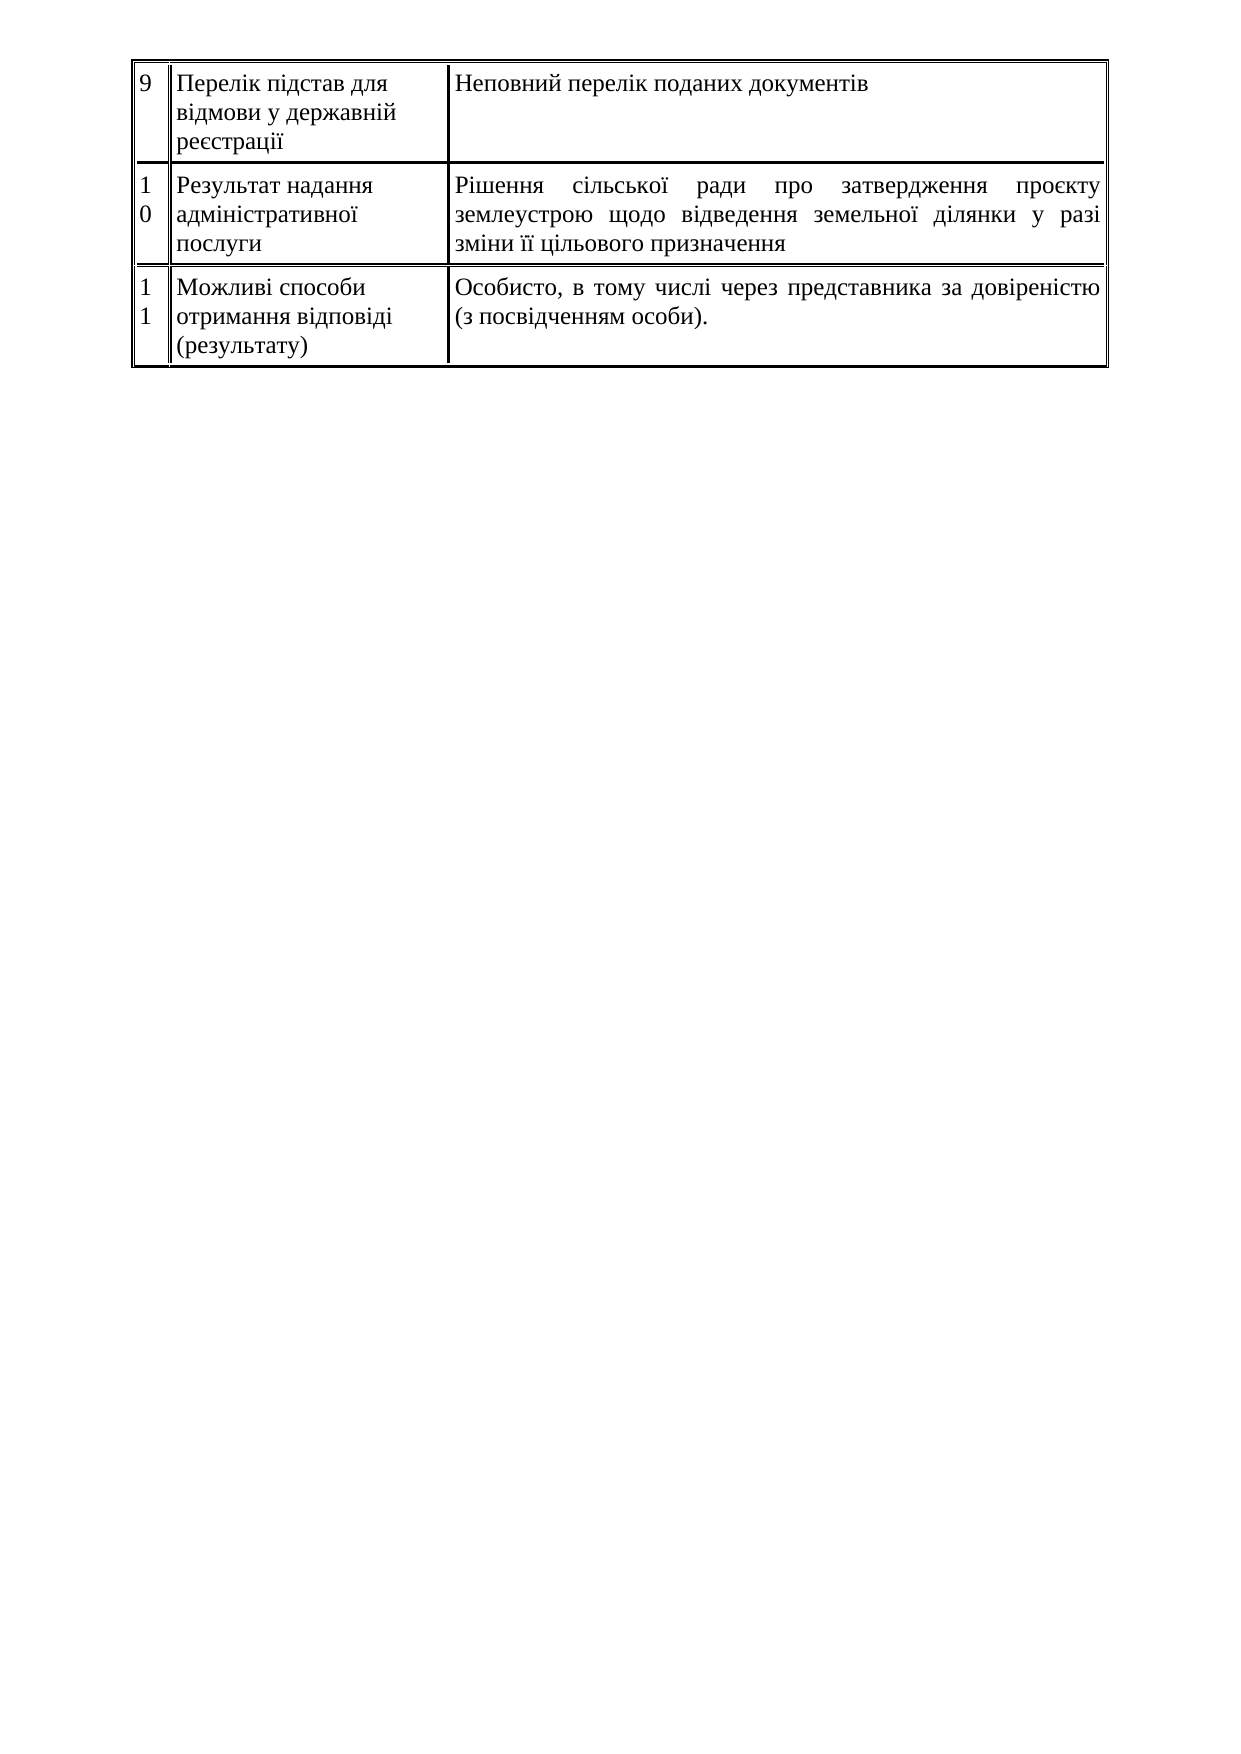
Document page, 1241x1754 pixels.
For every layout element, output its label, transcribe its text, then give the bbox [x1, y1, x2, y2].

table_cell Неповний перелік поданих документів [448, 63, 1106, 161]
table_cell 9 [135, 61, 170, 161]
table_cell 10 [135, 161, 168, 263]
table_cell Перелік підстав для відмови у державній реєстрації [170, 63, 448, 161]
table_cell Рішення сільської ради про затвердження проєкту землеустрою щодо відведення земельної ділянки у разі зміни її цільового призначення [450, 161, 1106, 263]
table_cell 11 [135, 263, 170, 365]
table_cell Можливі способи отримання відповіді (результату) [170, 267, 448, 365]
table_cell Результат надання адміністративної послуги [172, 164, 447, 263]
table_cell Особисто, в тому числі через представника за довіреністю (з посвідченням особи). [448, 263, 1106, 365]
